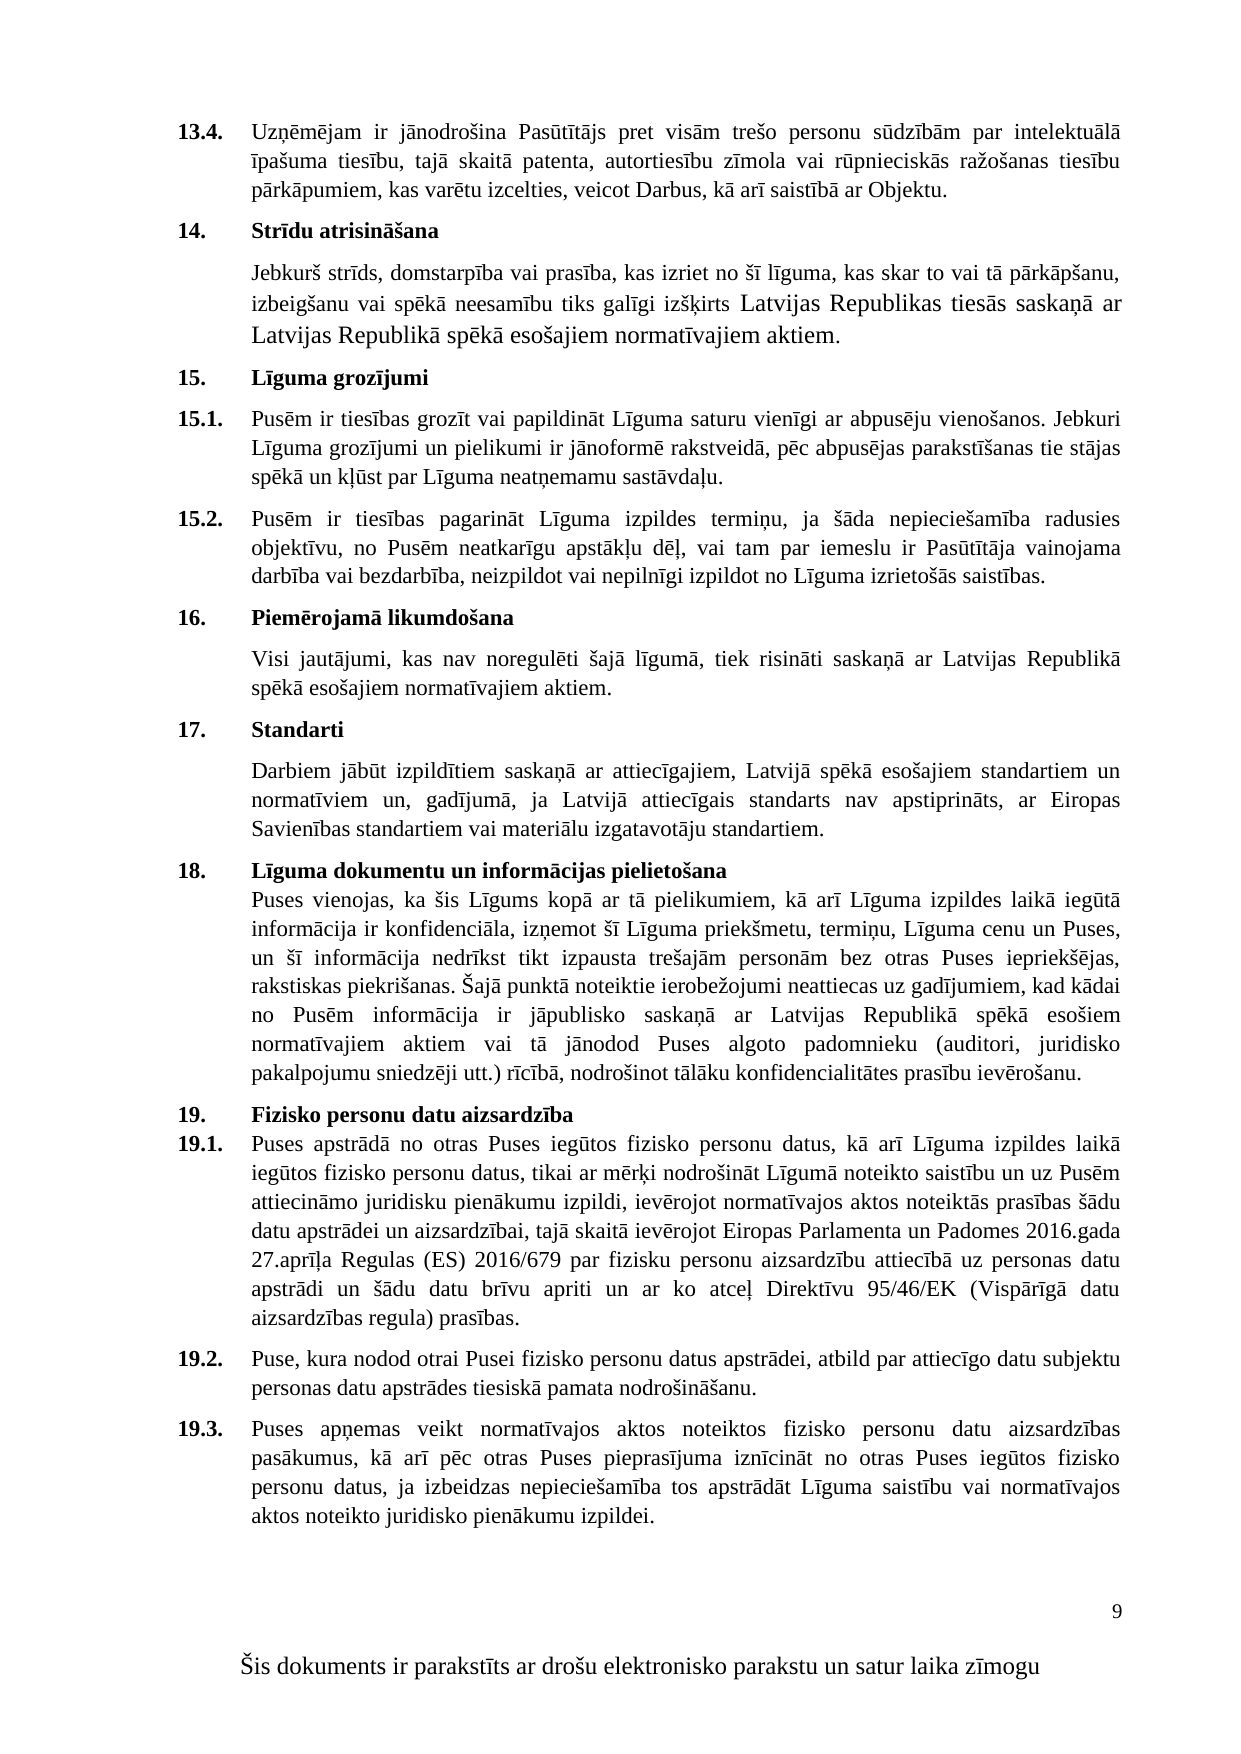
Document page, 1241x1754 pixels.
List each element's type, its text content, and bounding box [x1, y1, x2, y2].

list Pusēm ir tiesības grozīt vai papildināt Līguma saturu vienīgi ar abpusēju vienošanos. Jebkuri Līguma grozījumi un pielikumi ir jānoformē rakstveidā, pēc abpusējas parakstīšanas tie stājas spēkā un kļūst par Līguma neatņemamu sastāvdaļu. [177, 405, 1122, 489]
text Visi jautājumi, kas nav noregulēti šajā līgumā, tiek risināti saskaņā ar Latvijas Republikā spēkā esošajiem normatīvajiem aktiem. [251, 645, 1122, 701]
list Fizisko personu datu aizsardzība [177, 1101, 1122, 1127]
list Līguma grozījumi [177, 364, 1122, 390]
text Uzņēmējam ir jānodrošina Pasūtītājs pret visām trešo personu sūdzībām par intelektuālā īpašuma tiesību, tajā skaitā patenta, autortiesību zīmola vai rūpnieciskās ražošanas tiesību pārkāpumiem, kas varētu izcelties, veicot Darbus, kā arī saistībā ar Objektu. [177, 118, 1122, 202]
list Piemērojamā likumdošana [177, 604, 1122, 630]
text Puses apstrādā no otras Puses iegūtos fizisko personu datus, kā arī Līguma izpildes laikā iegūtos fizisko personu datus, tikai ar mērķi nodrošināt Līgumā noteikto saistību un uz Pusēm attiecināmo juridisku pienākumu izpildi, ievērojot normatīvajos aktos noteiktās prasības šādu datu apstrādei un aizsardzībai, tajā skaitā ievērojot Eiropas Parlamenta un Padomes 2016.gada 27.aprīļa Regulas (ES) 2016/679 par fizisku personu aizsardzību attiecībā uz personas datu apstrādi un šādu datu brīvu apriti un ar ko atceļ Direktīvu 95/46/EK (Vispārīgā datu aizsardzības regula) prasības. [177, 1130, 1122, 1330]
list Standarti [177, 716, 1122, 742]
text Puse, kura nodod otrai Pusei fizisko personu datus apstrādei, atbild par attiecīgo datu subjektu personas datu apstrādes tiesiskā pamata nodrošināšanu. [177, 1345, 1122, 1400]
list Strīdu atrisināšana [177, 217, 1122, 244]
list Līguma dokumentu un informācijas pielietošana [177, 857, 1122, 883]
list Puses vienojas, ka šis Līgums kopā ar tā pielikumiem, kā arī Līguma izpildes laikā iegūtā informācija ir konfidenciāla, izņemot šī Līguma priekšmetu, termiņu, Līguma cenu un Puses, un šī informācija nedrīkst tikt izpausta trešajām personām bez otras Puses iepriekšējas, rakstiskas piekrišanas. Šajā punktā noteiktie ierobežojumi neattiecas uz gadījumiem, kad kādai no Pusēm informācija ir jāpublisko saskaņā ar Latvijas Republikā spēkā esošiem normatīvajiem aktiem vai tā jānodod Puses algoto padomnieku (auditori, juridisko pakalpojumu sniedzēji utt.) rīcībā, nodrošinot tālāku konfidencialitātes prasību ievērošanu. [251, 886, 1122, 1086]
text Puses apņemas veikt normatīvajos aktos noteiktos fizisko personu datu aizsardzības pasākumus, kā arī pēc otras Puses pieprasījuma iznīcināt no otras Puses iegūtos fizisko personu datus, ja izbeidzas nepieciešamība tos apstrādāt Līguma saistību vai normatīvajos aktos noteikto juridisko pienākumu izpildei. [177, 1415, 1122, 1529]
text Jebkurš strīds, domstarpība vai prasība, kas izriet no šī līguma, kas skar to vai tā pārkāpšanu, izbeigšanu vai spēkā neesamību tiks galīgi izšķirts Latvijas Republikas tiesās saskaņā ar Latvijas Republikā spēkā esošajiem normatīvajiem aktiem. [251, 259, 1122, 348]
text Darbiem jābūt izpildītiem saskaņā ar attiecīgajiem, Latvijā spēkā esošajiem standartiem un normatīviem un, gadījumā, ja Latvijā attiecīgais standarts nav apstiprināts, ar Eiropas Savienības standartiem vai materiālu izgatavotāju standartiem. [251, 757, 1122, 842]
list Pusēm ir tiesības pagarināt Līguma izpildes termiņu, ja šāda nepieciešamība radusies objektīvu, no Pusēm neatkarīgu apstākļu dēļ, vai tam par iemeslu ir Pasūtītāja vainojama darbība vai bezdarbība, neizpildot vai nepilnīgi izpildot no Līguma izrietošās saistības. [177, 504, 1122, 589]
